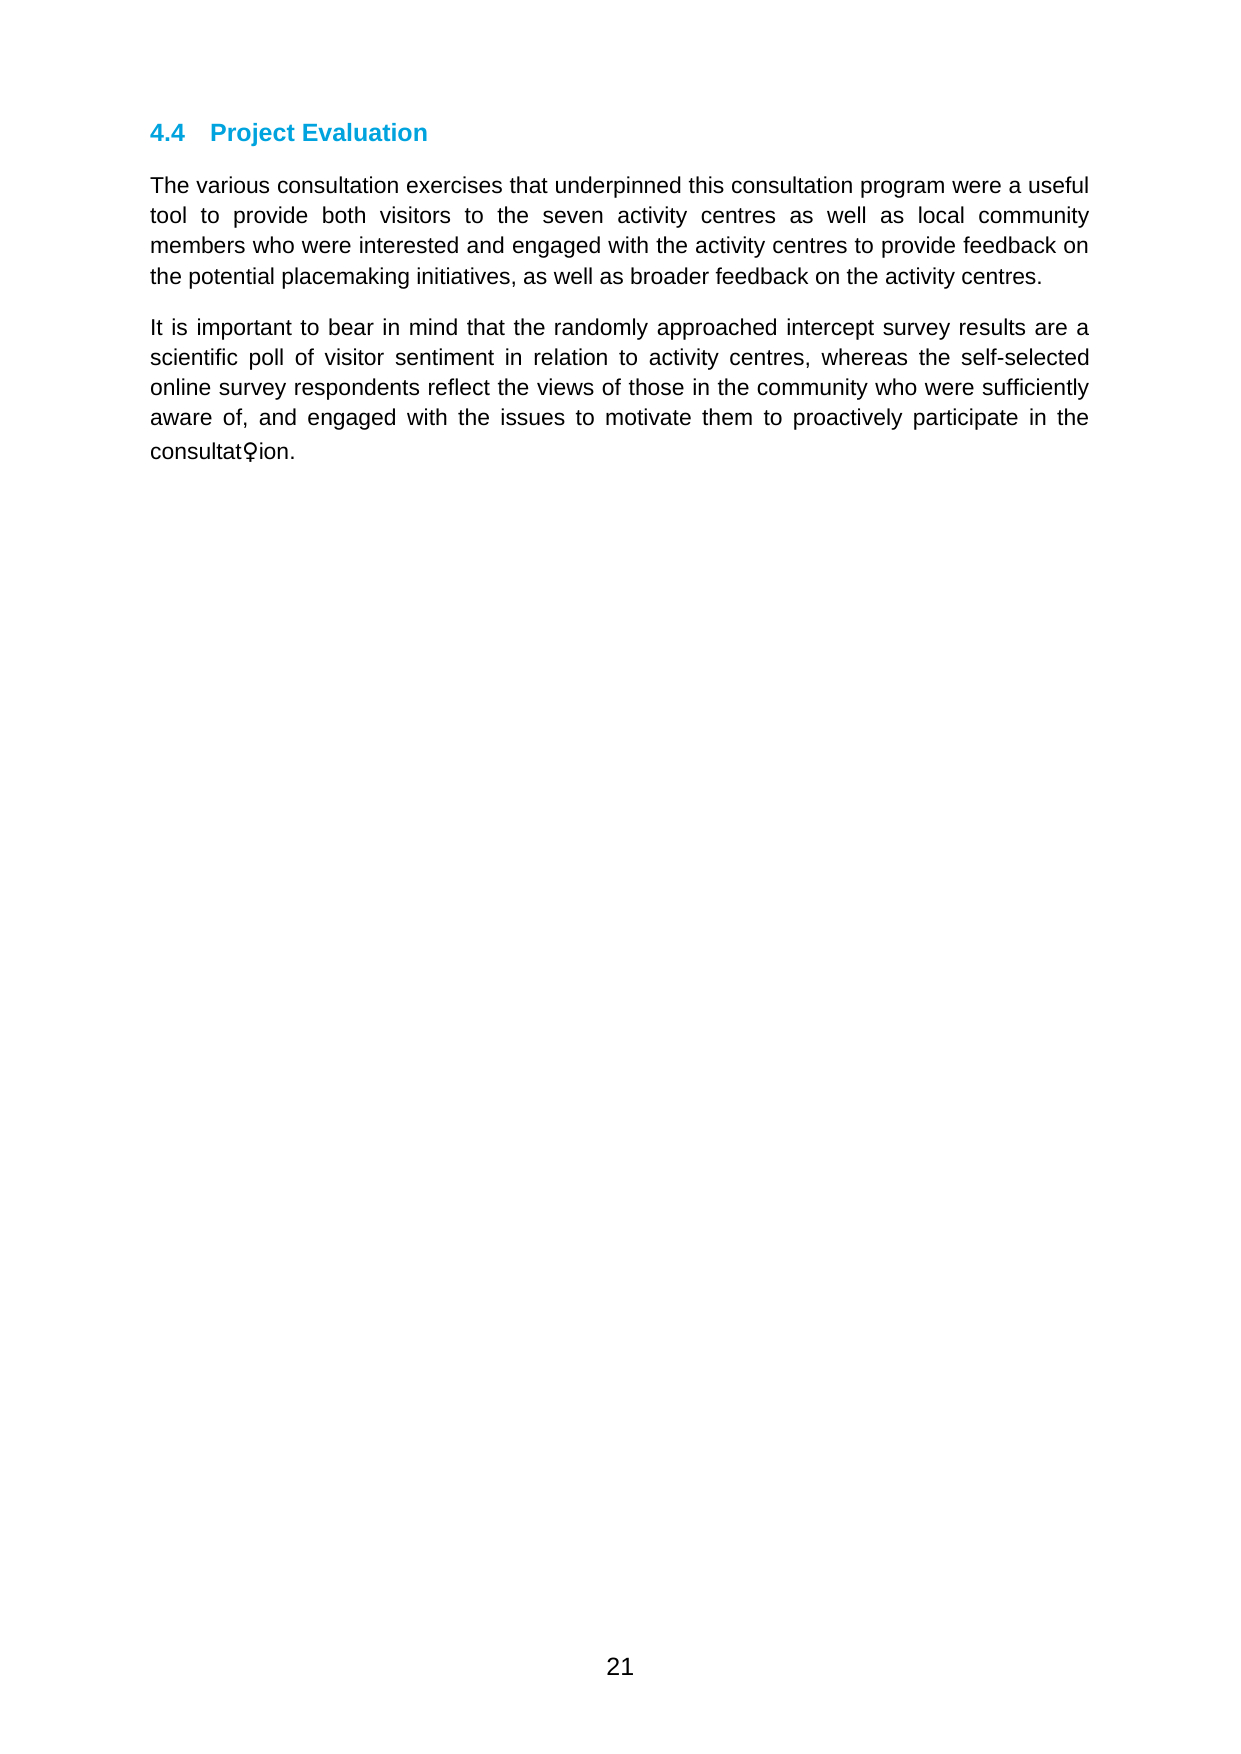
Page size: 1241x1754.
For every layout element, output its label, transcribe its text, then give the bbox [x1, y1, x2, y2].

text It is important to bear in mind that the randomly approached intercept survey results are a scientific poll of visitor sentiment in relation to activity centres, whereas the self-selected online survey respondents reflect the views of those in the community who were sufficiently aware of, and engaged with the issues to motivate them to proactively participate in the consultation. [150, 314, 1090, 467]
subtitle Project Evaluation [150, 118, 1090, 147]
text The various consultation exercises that underpinned this consultation program were a useful tool to provide both visitors to the seven activity centres as well as local community members who were interested and engaged with the activity centres to provide feedback on the potential placemaking initiatives, as well as broader feedback on the activity centres. [150, 172, 1090, 289]
